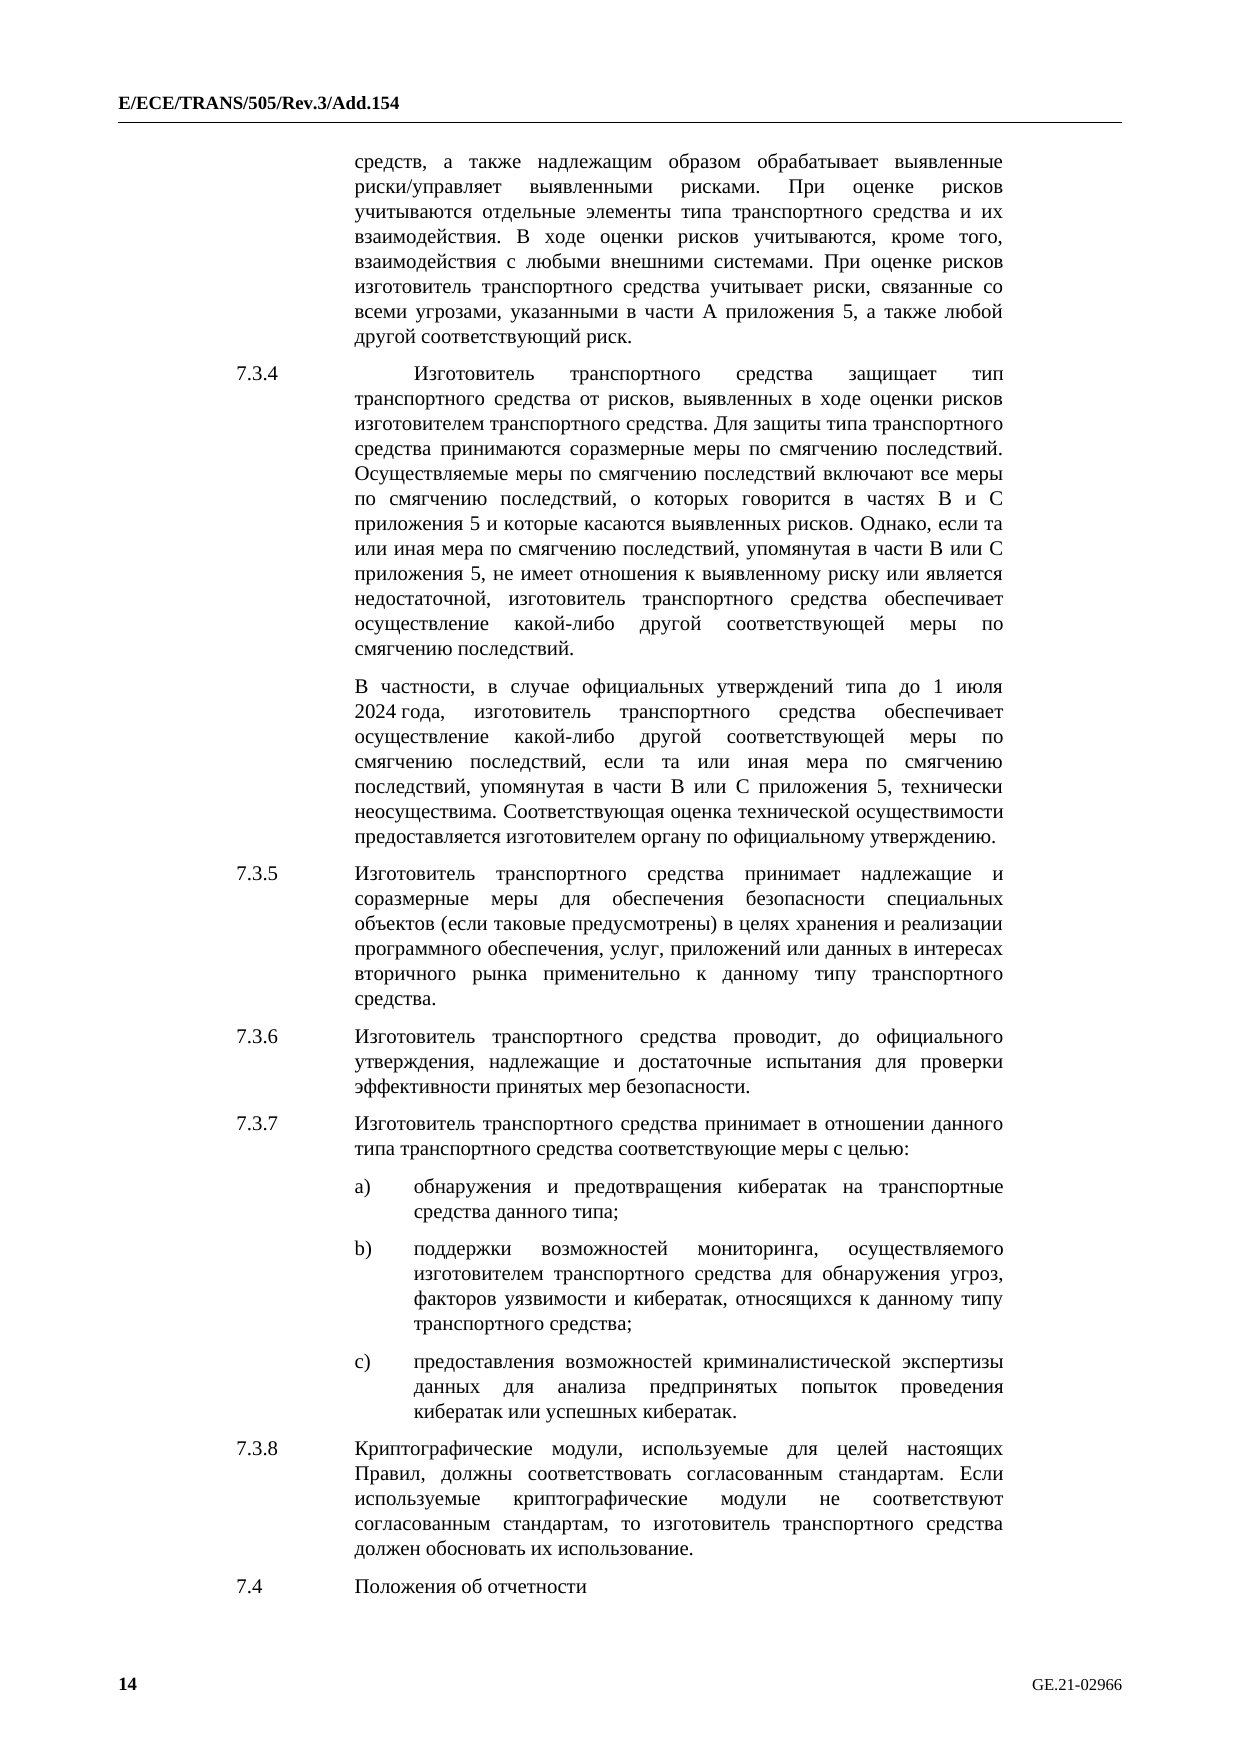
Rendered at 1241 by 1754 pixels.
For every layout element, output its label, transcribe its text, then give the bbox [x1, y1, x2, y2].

text 7.3.8 Криптографические модули, используемые для целей настоящих Правил, должны соответствовать согласованным стандартам. Если используемые криптографические модули не соответствуют согласованным стандартам, то изготовитель транспортного средства должен обосновать их использование. [236, 1435, 1004, 1560]
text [236, 148, 1004, 348]
text 7.4 Положения об отчетности [236, 1573, 1004, 1598]
text 7.3.7 Изготовитель транспортного средства принимает в отношении данного типа транспортного средства соответствующие меры с целью: [236, 1110, 1004, 1160]
text c) предоставления возможностей криминалистической экспертизы данных для анализа предпринятых попыток проведения кибератак или успешных кибератак. [354, 1348, 1004, 1423]
text 7.3.4 Изготовитель транспортного средства защищает тип транспортного средства от рисков, выявленных в ходе оценки рисков изготовителем транспортного средства. Для защиты типа транспортного средства принимаются соразмерные меры по смягчению последствий. Осуществляемые меры по смягчению последствий включают все меры по смягчению последствий, о которых говорится в частях В и С приложения 5 и которые касаются выявленных рисков. Однако, если та или иная мера по смягчению последствий, упомянутая в части В или С приложения 5, не имеет отношения к выявленному риску или является недостаточной, изготовитель транспортного средства обеспечивает осуществление какой-либо другой соответствующей меры по смягчению последствий. [236, 360, 1004, 660]
text a) обнаружения и предотвращения кибератак на транспортные средства данного типа; [354, 1173, 1004, 1223]
text b) поддержки возможностей мониторинга, осуществляемого изготовителем транспортного средства для обнаружения угроз, факторов уязвимости и кибератак, относящихся к данному типу транспортного средства; [354, 1235, 1004, 1335]
text 7.3.5 Изготовитель транспортного средства принимает надлежащие и соразмерные меры для обеспечения безопасности специальных объектов (если таковые предусмотрены) в целях хранения и реализации программного обеспечения, услуг, приложений или данных в интересах вторичного рынка применительно к данному типу транспортного средства. [236, 860, 1004, 1010]
text В частности, в случае официальных утверждений типа до 1 июля 2024 года, изготовитель транспортного средства обеспечивает осуществление какой-либо другой соответствующей меры по смягчению последствий, если та или иная мера по смягчению последствий, упомянутая в части В или С приложения 5, технически неосуществима. Соответствующая оценка технической осуществимости предоставляется изготовителем органу по официальному утверждению. [354, 673, 1004, 848]
text 7.3.6 Изготовитель транспортного средства проводит, до официального утверждения, надлежащие и достаточные испытания для проверки эффективности принятых мер безопасности. [236, 1023, 1004, 1098]
